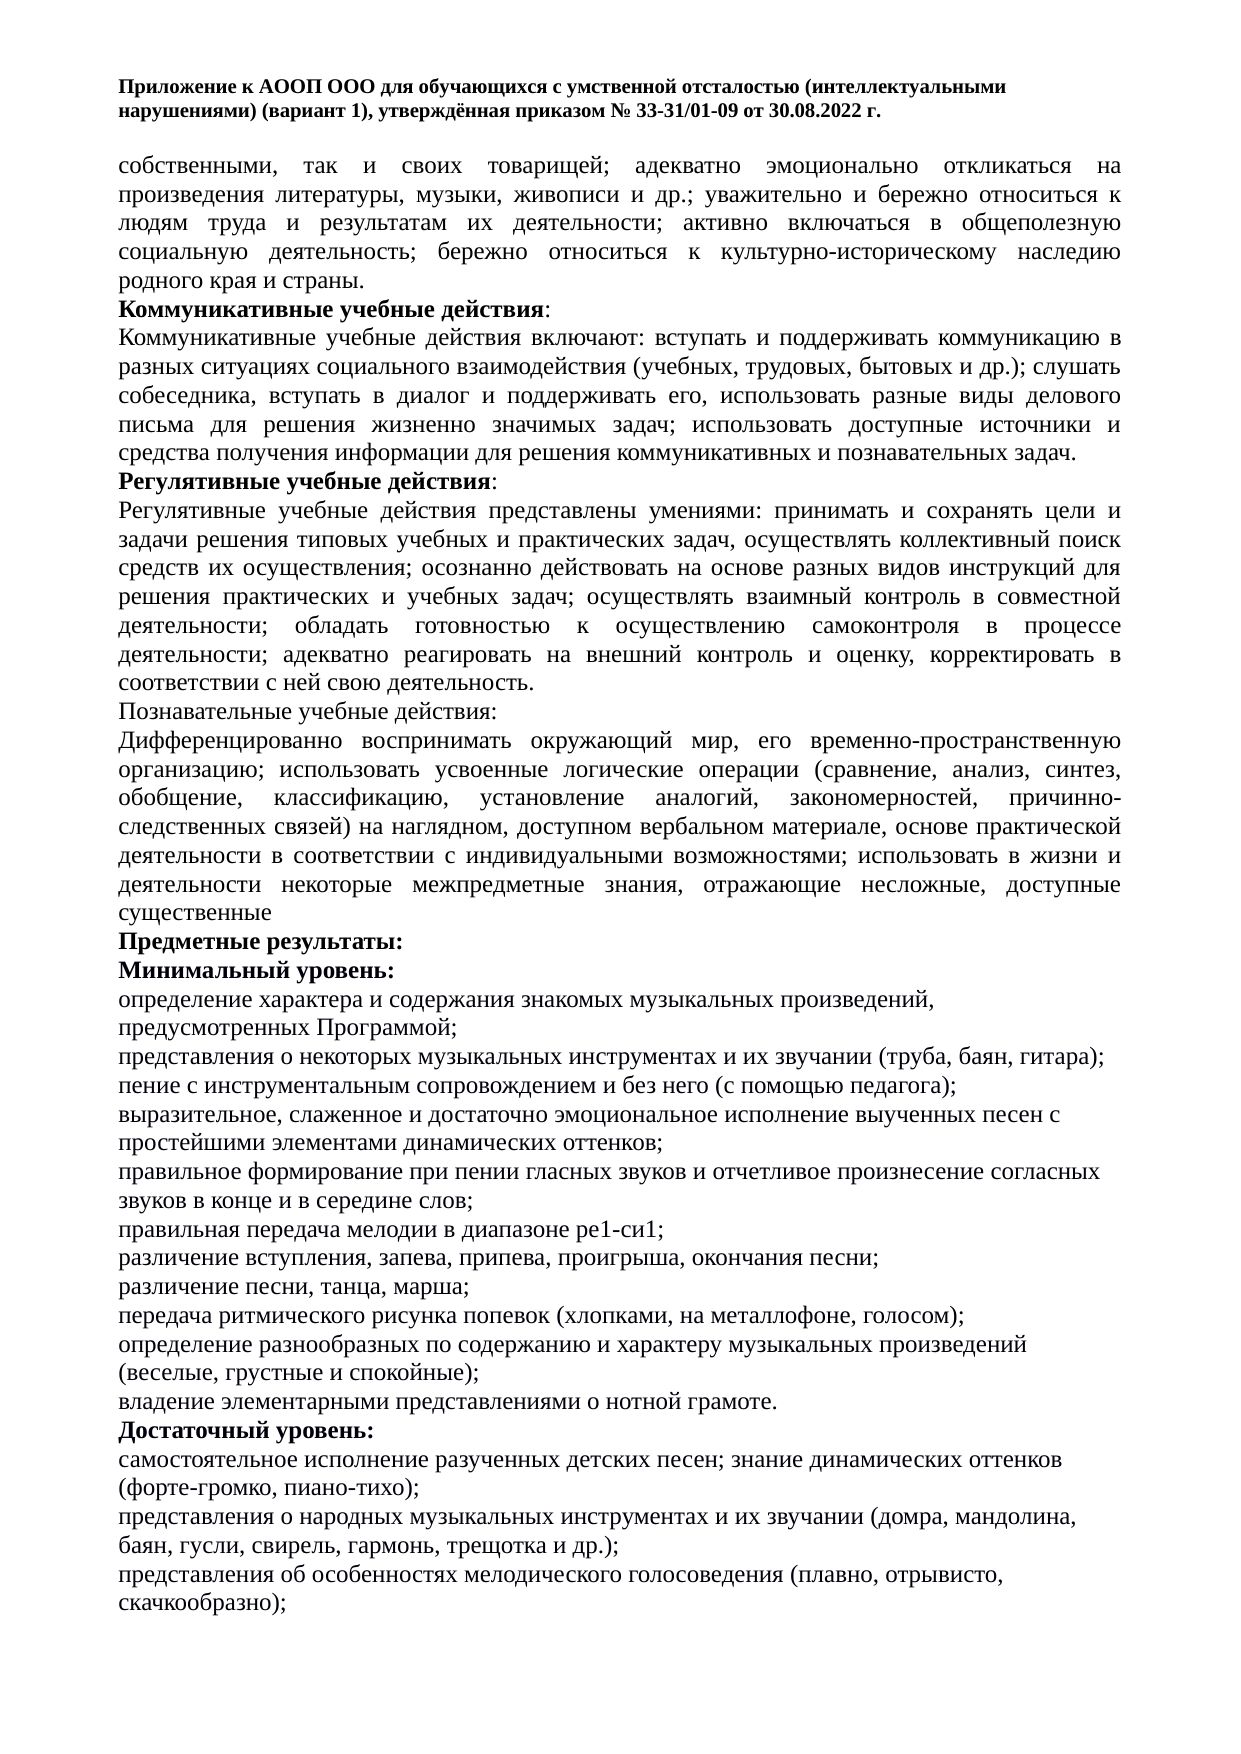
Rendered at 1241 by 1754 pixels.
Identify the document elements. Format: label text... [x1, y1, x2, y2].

text определение характера и содержания знакомых музыкальных произведений, предусмотренных Программой; [118, 984, 1122, 1041]
text правильное формирование при пении гласных звуков и отчетливое произнесение согласных звуков в конце и в середине слов; [118, 1156, 1122, 1214]
text Минимальный уровень: [118, 955, 1122, 984]
text различение вступления, запева, припева, проигрыша, окончания песни; [118, 1242, 1122, 1271]
text Коммуникативные учебные действия включают: вступать и поддерживать коммуникацию в разных ситуациях социального взаимодействия (учебных, трудовых, бытовых и др.); слушать собеседника, вступать в диалог и поддерживать его, использовать разные виды делового письма для решения жизненно значимых задач; использовать доступные источники и средства получения информации для решения коммуникативных и познавательных задач. [118, 322, 1122, 466]
text Предметные результаты: [118, 926, 1122, 955]
text Достаточный уровень: [118, 1415, 1122, 1444]
text представления о народных музыкальных инструментах и их звучании (домра, мандолина, баян, гусли, свирель, гармонь, трещотка и др.); [118, 1501, 1122, 1559]
text выразительное, слаженное и достаточно эмоциональное исполнение выученных песен с простейшими элементами динамических оттенков; [118, 1099, 1122, 1156]
text пение с инструментальным сопровождением и без него (с помощью педагога); [118, 1070, 1122, 1099]
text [118, 150, 1122, 294]
text Регулятивные учебные действия представлены умениями: принимать и сохранять цели и задачи решения типовых учебных и практических задач, осуществлять коллективный поиск средств их осуществления; осознанно действовать на основе разных видов инструкций для решения практических и учебных задач; осуществлять взаимный контроль в совместной деятельности; обладать готовностью к осуществлению самоконтроля в процессе деятельности; адекватно реагировать на внешний контроль и оценку, корректировать в соответствии с ней свою деятельность. [118, 495, 1122, 696]
text Регулятивные учебные действия: [118, 466, 1122, 495]
text владение элементарными представлениями о нотной грамоте. [118, 1386, 1122, 1415]
text различение песни, танца, марша; [118, 1271, 1122, 1300]
text представления о некоторых музыкальных инструментах и их звучании (труба, баян, гитара); [118, 1041, 1122, 1070]
text представления об особенностях мелодического голосоведения (плавно, отрывисто, скачкообразно); [118, 1559, 1122, 1616]
text правильная передача мелодии в диапазоне ре1-си1; [118, 1214, 1122, 1242]
text Дифференцированно воспринимать окружающий мир, его временно-пространственную организацию; использовать усвоенные логические операции (сравнение, анализ, синтез, обобщение, классификацию, установление аналогий, закономерностей, причинно-следственных связей) на наглядном, доступном вербальном материале, основе практической деятельности в соответствии с индивидуальными возможностями; использовать в жизни и деятельности некоторые межпредметные знания, отражающие несложные, доступные существенные [118, 725, 1122, 926]
text определение разнообразных по содержанию и характеру музыкальных произведений (веселые, грустные и спокойные); [118, 1329, 1122, 1386]
text передача ритмического рисунка попевок (хлопками, на металлофоне, голосом); [118, 1300, 1122, 1329]
text Коммуникативные учебные действия: [118, 294, 1122, 322]
text самостоятельное исполнение разученных детских песен; знание динамических оттенков (форте-громко, пиано-тихо); [118, 1444, 1122, 1501]
text Познавательные учебные действия: [118, 696, 1122, 725]
